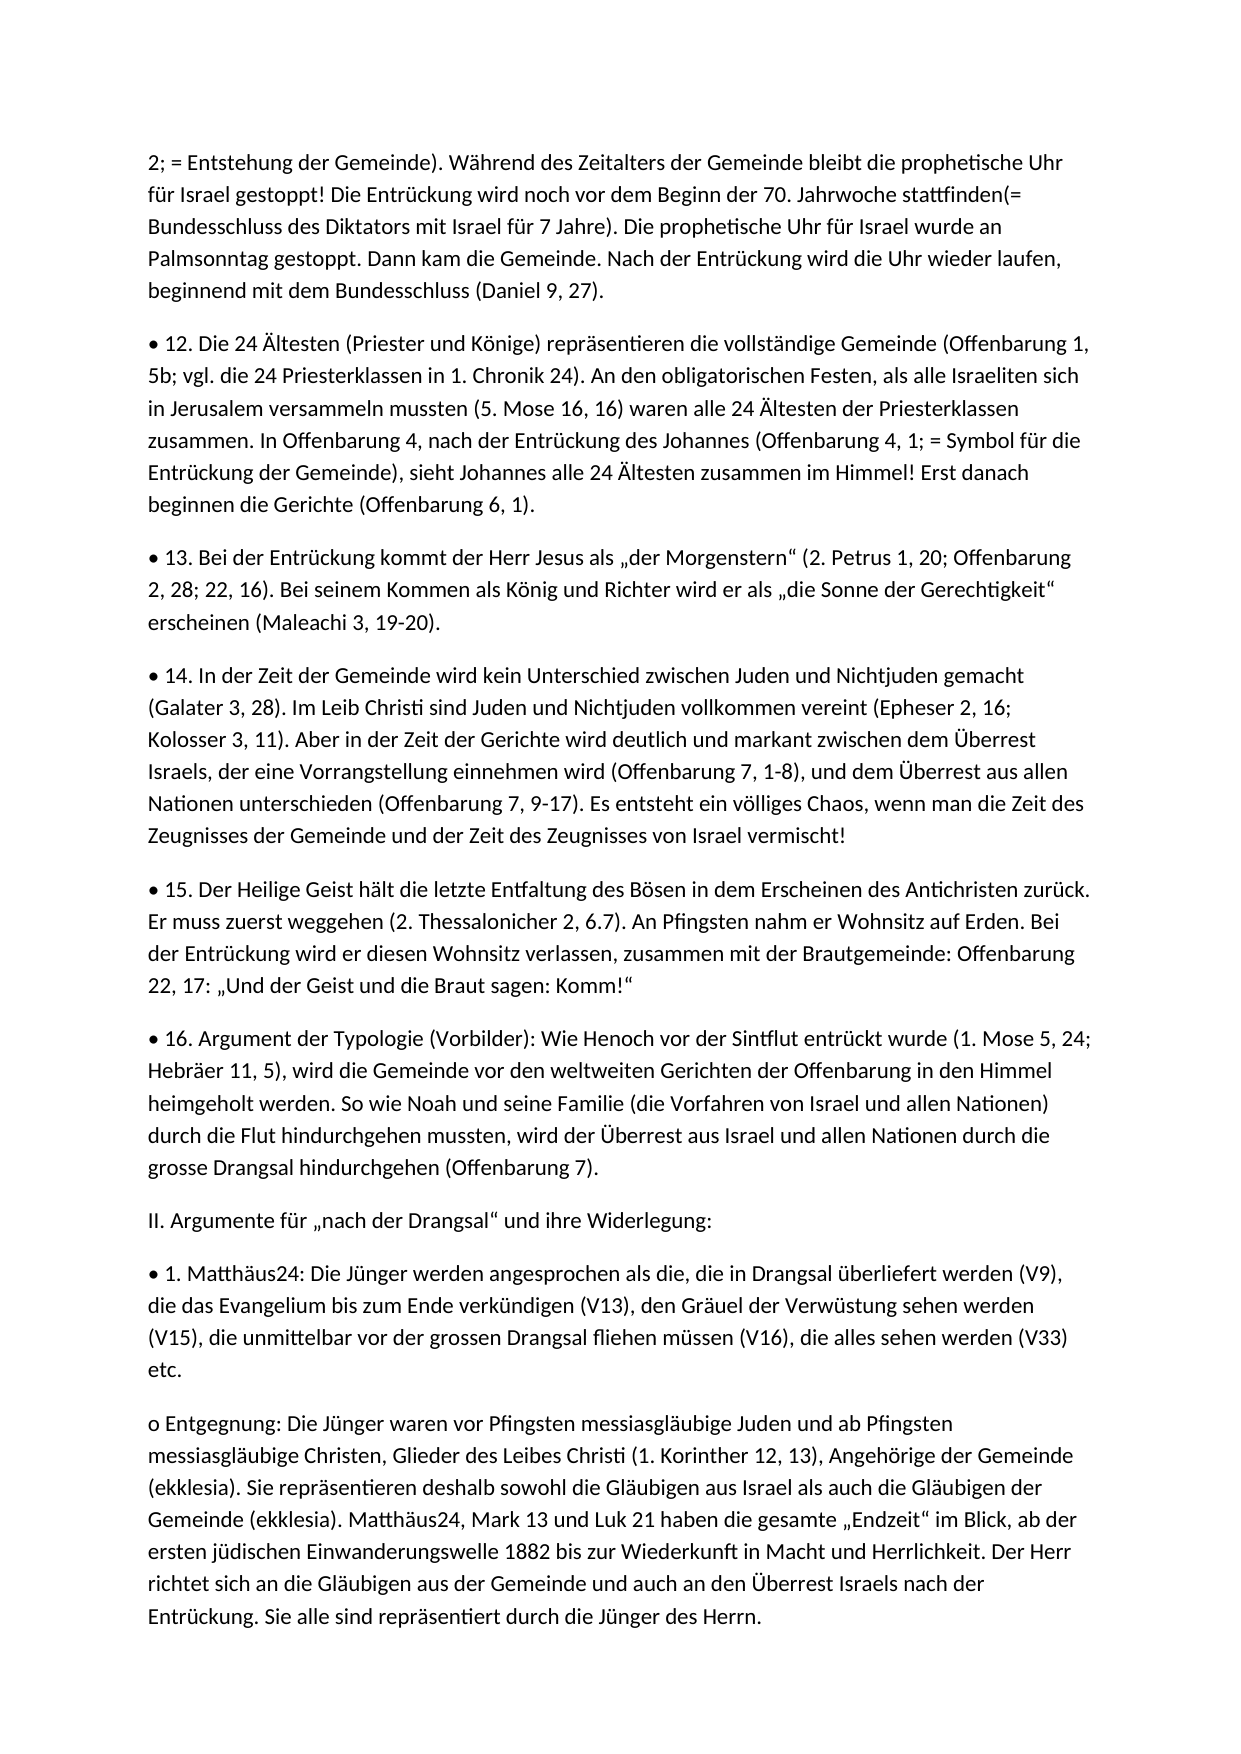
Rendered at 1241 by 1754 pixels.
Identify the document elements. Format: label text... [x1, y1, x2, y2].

text o Entgegnung: Die Jünger waren vor Pfingsten messiasgläubige Juden und ab Pfingsten messiasgläubige Christen, Glieder des Leibes Christi (1. Korinther 12, 13), Angehörige der Gemeinde (ekklesia). Sie repräsentieren deshalb sowohl die Gläubigen aus Israel als auch die Gläubigen der Gemeinde (ekklesia). Matthäus24, Mark 13 und Luk 21 haben die gesamte „Endzeit“ im Blick, ab der ersten jüdischen Einwanderungswelle 1882 bis zur Wiederkunft in Macht und Herrlichkeit. Der Herr richtet sich an die Gläubigen aus der Gemeinde und auch an den Überrest Israels nach der Entrückung. Sie alle sind repräsentiert durch die Jünger des Herrn. [148, 1409, 1093, 1630]
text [148, 148, 1093, 304]
text • 14. In der Zeit der Gemeinde wird kein Unterschied zwischen Juden und Nichtjuden gemacht (Galater 3, 28). Im Leib Christi sind Juden und Nichtjuden vollkommen vereint (Epheser 2, 16; Kolosser 3, 11). Aber in der Zeit der Gerichte wird deutlich und markant zwischen dem Überrest Israels, der eine Vorrangstellung einnehmen wird (Offenbarung 7, 1-8), und dem Überrest aus allen Nationen unterschieden (Offenbarung 7, 9-17). Es entsteht ein völliges Chaos, wenn man die Zeit des Zeugnisses der Gemeinde und der Zeit des Zeugnisses von Israel vermischt! [148, 661, 1093, 850]
text II. Argumente für „nach der Drangsal“ und ihre Widerlegung: [148, 1206, 1093, 1234]
text • 13. Bei der Entrückung kommt der Herr Jesus als „der Morgenstern“ (2. Petrus 1, 20; Offenbarung 2, 28; 22, 16). Bei seinem Kommen als König und Richter wird er als „die Sonne der Gerechtigkeit“ erscheinen (Maleachi 3, 19-20). [148, 543, 1093, 636]
text • 15. Der Heilige Geist hält die letzte Entfaltung des Bösen in dem Erscheinen des Antichristen zurück. Er muss zuerst weggehen (2. Thessalonicher 2, 6.7). An Pfingsten nahm er Wohnsitz auf Erden. Bei der Entrückung wird er diesen Wohnsitz verlassen, zusammen mit der Brautgemeinde: Offenbarung 22, 17: „Und der Geist und die Braut sagen: Komm!“ [148, 875, 1093, 999]
text • 16. Argument der Typologie (Vorbilder): Wie Henoch vor der Sintflut entrückt wurde (1. Mose 5, 24; Hebräer 11, 5), wird die Gemeinde vor den weltweiten Gerichten der Offenbarung in den Himmel heimgeholt werden. So wie Noah und seine Familie (die Vorfahren von Israel und allen Nationen) durch die Flut hindurchgehen mussten, wird der Überrest aus Israel und allen Nationen durch die grosse Drangsal hindurchgehen (Offenbarung 7). [148, 1024, 1093, 1181]
text • 12. Die 24 Ältesten (Priester und Könige) repräsentieren die vollständige Gemeinde (Offenbarung 1, 5b; vgl. die 24 Priesterklassen in 1. Chronik 24). An den obligatorischen Festen, als alle Israeliten sich in Jerusalem versammeln mussten (5. Mose 16, 16) waren alle 24 Ältesten der Priesterklassen zusammen. In Offenbarung 4, nach der Entrückung des Johannes (Offenbarung 4, 1; = Symbol für die Entrückung der Gemeinde), sieht Johannes alle 24 Ältesten zusammen im Himmel! Erst danach beginnen die Gerichte (Offenbarung 6, 1). [148, 329, 1093, 518]
text • 1. Matthäus24: Die Jünger werden angesprochen als die, die in Drangsal überliefert werden (V9), die das Evangelium bis zum Ende verkündigen (V13), den Gräuel der Verwüstung sehen werden (V15), die unmittelbar vor der grossen Drangsal fliehen müssen (V16), die alles sehen werden (V33) etc. [148, 1259, 1093, 1384]
